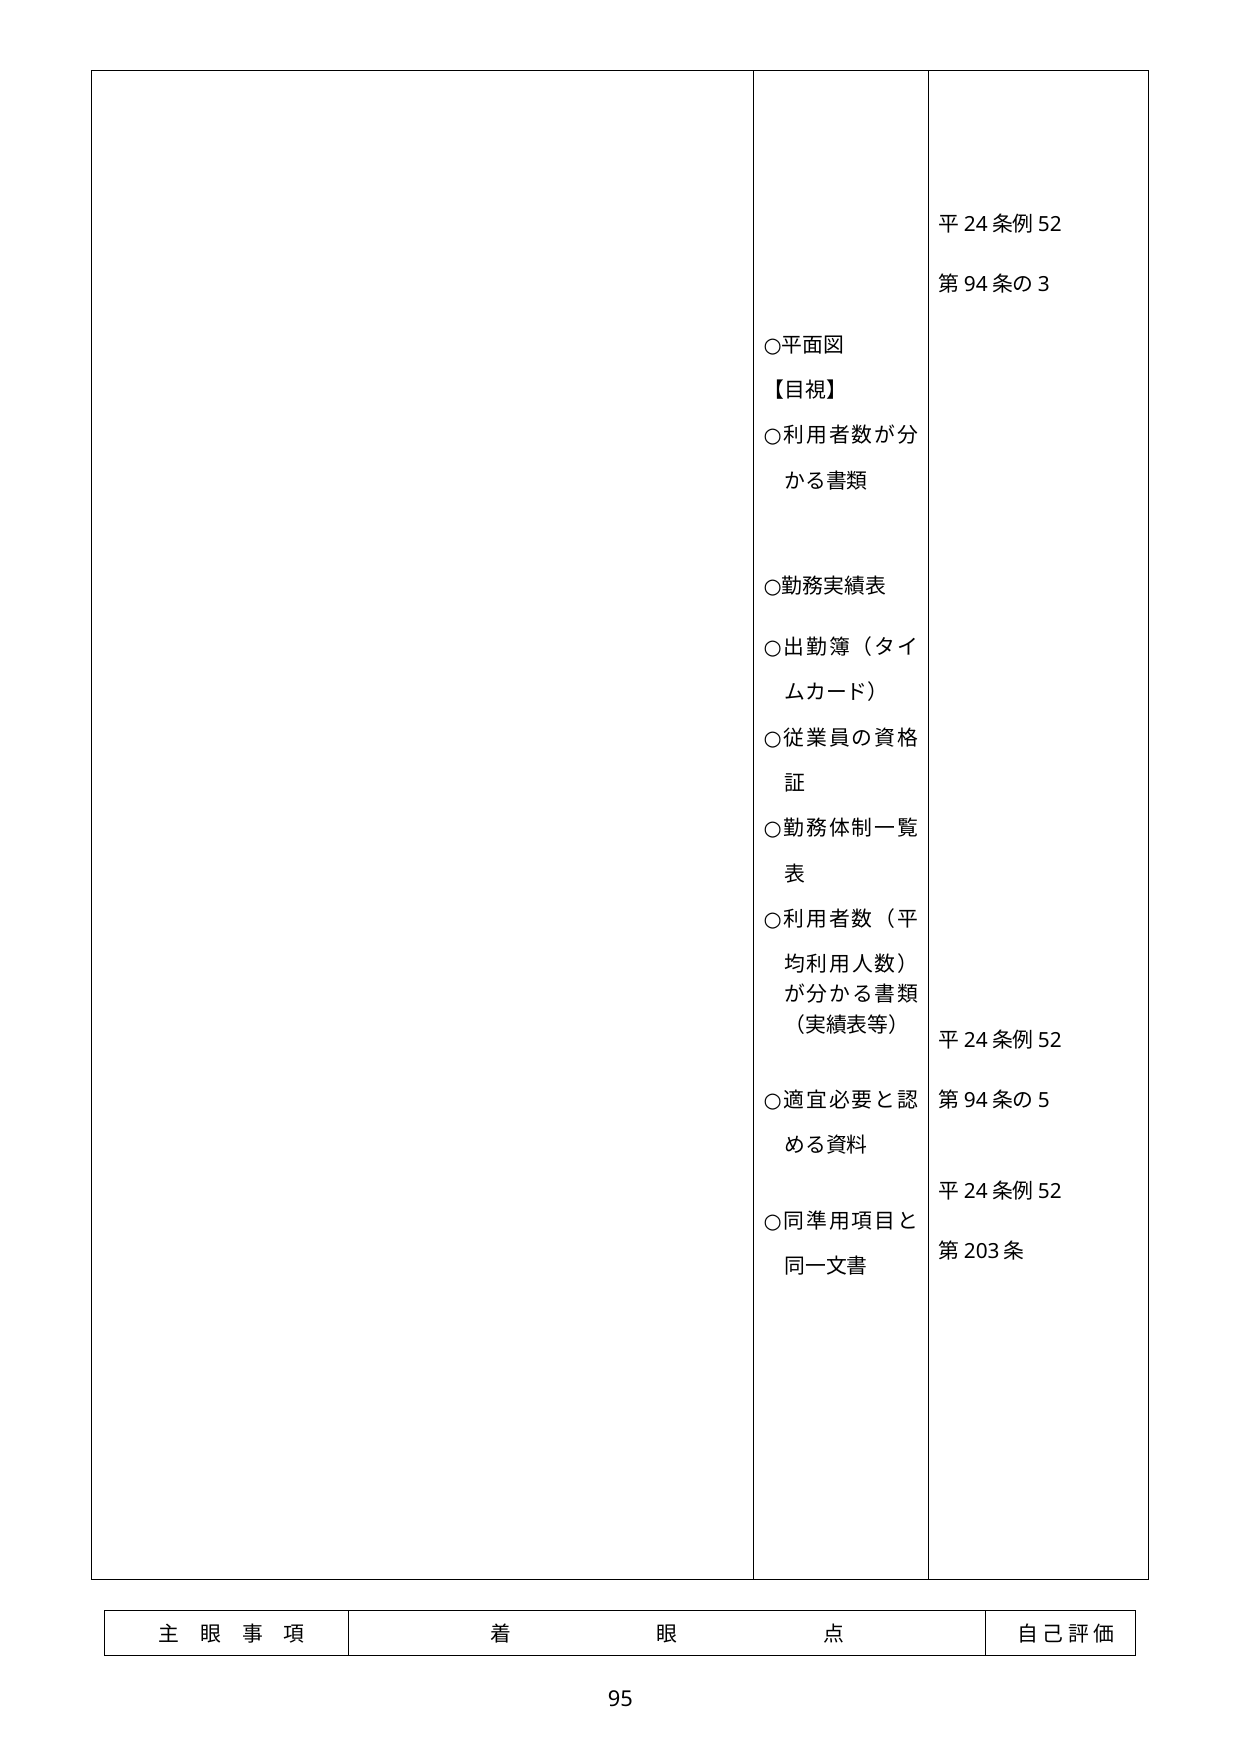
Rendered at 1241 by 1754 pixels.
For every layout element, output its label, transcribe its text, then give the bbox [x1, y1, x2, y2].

table_cell 平24条例52 第94条の3 平24条例52 第94条の5 平24条例52 第203条 [929, 71, 1148, 1579]
table_cell ○平面図 【目視】 ○利用者数が分かる書類 ○勤務実績表 ○出勤簿（タイムカード） ○従業員の資格証 ○勤務体制一覧表 ○利用者数（平均利用人数）が分かる書類（実績表等） ○適宜必要と認める資料 ○同準用項目と同一文書 [754, 71, 928, 1579]
table_header 着 眼 点 [349, 1611, 985, 1655]
table_cell [92, 71, 753, 1579]
table_header 自 己 評 価 [986, 1611, 1135, 1655]
table_header 主 眼 事 項 [105, 1611, 348, 1655]
